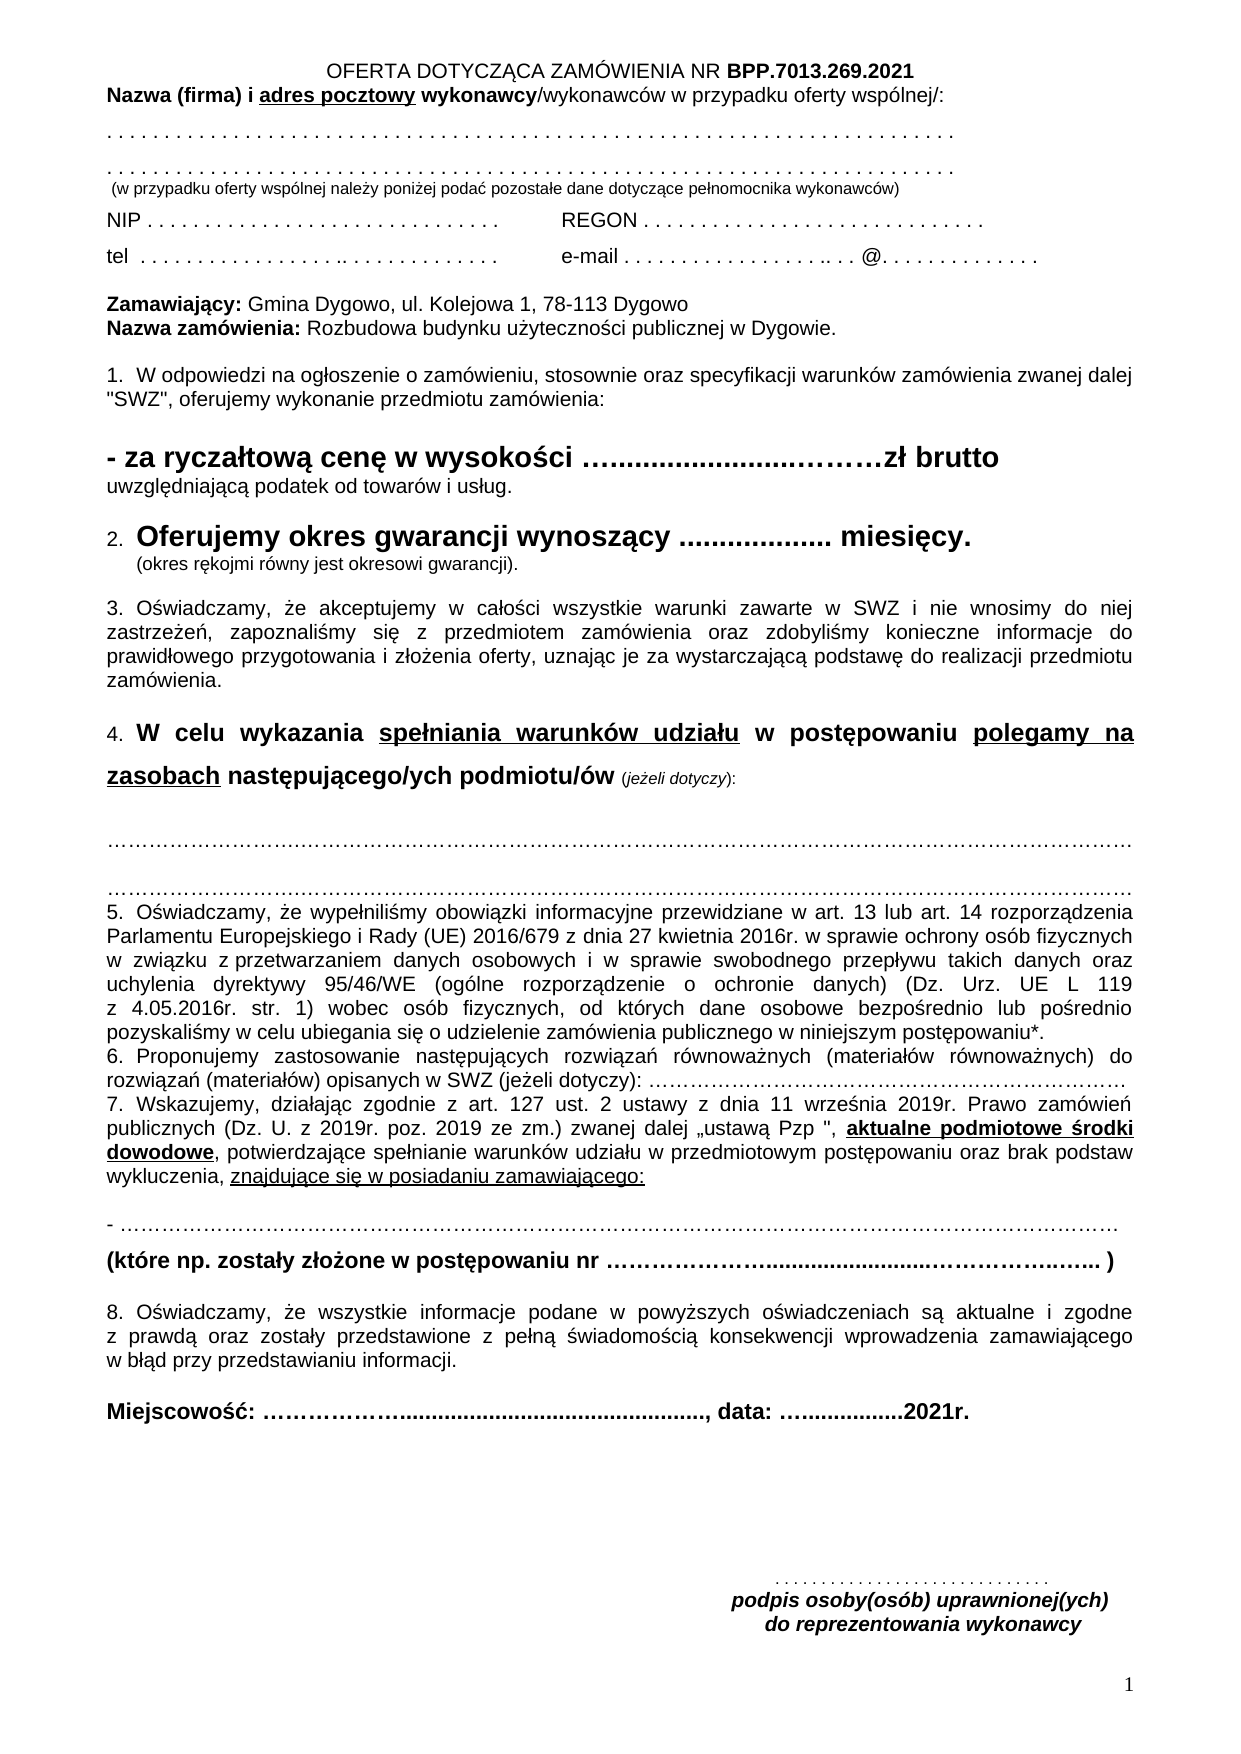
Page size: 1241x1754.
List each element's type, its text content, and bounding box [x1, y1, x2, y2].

list (które np. zostały złożone w postępowaniu nr …………………..........................……………..…... ) [106, 1247, 1134, 1274]
text Nazwa zamówienia: Rozbudowa budynku użyteczności publicznej w Dygowie. [106, 315, 1134, 339]
list Proponujemy zastosowanie następujących rozwiązań równoważnych (materiałów równoważnych) do rozwiązań (materiałów) opisanych w SWZ (jeżeli dotyczy): …………………………………………………………… [106, 1044, 1134, 1092]
text Miejscowość: ………………................................................, data: …................2021r. [106, 1398, 1134, 1425]
text - za ryczałtową cenę w wysokości ….......................………zł brutto [106, 440, 1134, 473]
list Oświadczamy, że wszystkie informacje podane w powyższych oświadczeniach są aktualne i zgodne z prawdą oraz zostały przedstawione z pełną świadomością konsekwencji wprowadzenia zamawiającego w błąd przy przedstawianiu informacji. [106, 1300, 1134, 1372]
list Oświadczamy, że wypełniliśmy obowiązki informacyjne przewidziane w art. 13 lub art. 14 rozporządzenia Parlamentu Europejskiego i Rady (UE) 2016/679 z dnia 27 kwietnia 2016r. w sprawie ochrony osób fizycznych w związku z przetwarzaniem danych osobowych i w sprawie swobodnego przepływu takich danych oraz uchylenia dyrektywy 95/46/WE (ogólne rozporządzenie o ochronie danych) (Dz. Urz. UE L 119 z 4.05.2016r. str. 1) wobec osób fizycznych, od których dane osobowe bezpośrednio lub pośrednio pozyskaliśmy w celu ubiegania się o udzielenie zamówienia publicznego w niniejszym postępowaniu*. [106, 900, 1134, 1044]
text ……………………….………………………………………………………………………………………………………… [106, 876, 1134, 900]
text Nazwa (firma) i adres pocztowy wykonawcy/wykonawców w przypadku oferty wspólnej/: [106, 83, 1134, 107]
text . . . . . . . . . . . . . . . . . . . . . . . . . . . . . . [696, 1568, 1134, 1588]
text . . . . . . . . . . . . . . . . . . . . . . . . . . . . . . . . . . . . . . . . . . . . . . . . . . . . . . . . . . . . . . . . . . . . . . . . . . [106, 119, 1134, 143]
text . . . . . . . . . . . . . . . . . . . . . . . . . . . . . . . . . . . . . . . . . . . . . . . . . . . . . . . . . . . . . . . . . . . . . . . . . . [106, 155, 1134, 179]
list W celu wykazania spełniania warunków udziału w postępowaniu polegamy na zasobach następującego/ych podmiotu/ów (jeżeli dotyczy): [106, 718, 1134, 790]
list Oferujemy okres gwarancji wynoszący ................... miesięcy. [106, 519, 1134, 553]
text Zamawiający: Gmina Dygowo, ul. Kolejowa 1, 78-113 Dygowo [106, 291, 1134, 315]
list Oświadczamy, że akceptujemy w całości wszystkie warunki zawarte w SWZ i nie wnosimy do niej zastrzeżeń, zapoznaliśmy się z przedmiotem zamówienia oraz zdobyliśmy konieczne informacje do prawidłowego przygotowania i złożenia oferty, uznając je za wystarczającą podstawę do realizacji przedmiotu zamówienia. [106, 596, 1134, 692]
text uwzględniającą podatek od towarów i usług. [106, 473, 1134, 497]
list Wskazujemy, działając zgodnie z art. 127 ust. 2 ustawy z dnia 11 września 2019r. Prawo zamówień publicznych (Dz. U. z 2019r. poz. 2019 ze zm.) zwanej dalej „ustawą Pzp ", aktualne podmiotowe środki dowodowe, potwierdzające spełnianie warunków udziału w przedmiotowym postępowaniu oraz brak podstaw wykluczenia, znajdujące się w posiadaniu zamawiającego: [106, 1092, 1134, 1187]
list W odpowiedzi na ogłoszenie o zamówieniu, stosownie oraz specyfikacji warunków zamówienia zwanej dalej "SWZ", oferujemy wykonanie przedmiotu zamówienia: [106, 363, 1134, 411]
list - ……………………………………………………………………………………………………………………………… [106, 1211, 1134, 1235]
text do reprezentowania wykonawcy [631, 1612, 1134, 1636]
text NIP . . . . . . . . . . . . . . . . . . . . . . . . . . . . . . . REGON . . . . . . . . . . . . . . . . . . . . . . . . . . . . . . [106, 208, 1134, 232]
text (okres rękojmi równy jest okresowi gwarancji). [106, 553, 1134, 574]
text ……………………….………………………………………………………………………………………………………… [106, 828, 1134, 852]
text (w przypadku oferty wspólnej należy poniżej podać pozostałe dane dotyczące pełnomocnika wykonawców) [106, 179, 1134, 198]
text tel . . . . . . . . . . . . . . . . . .. . . . . . . . . . . . . . e-mail . . . . . . . . . . . . . . . . . .. . . @. . . . . . . . . . . . . . [106, 243, 1134, 267]
text podpis osoby(osób) uprawnionej(ych) [631, 1588, 1134, 1612]
text OFERTA DOTYCZĄCA ZAMÓWIENIA NR BPP.7013.269.2021 [106, 59, 1134, 83]
